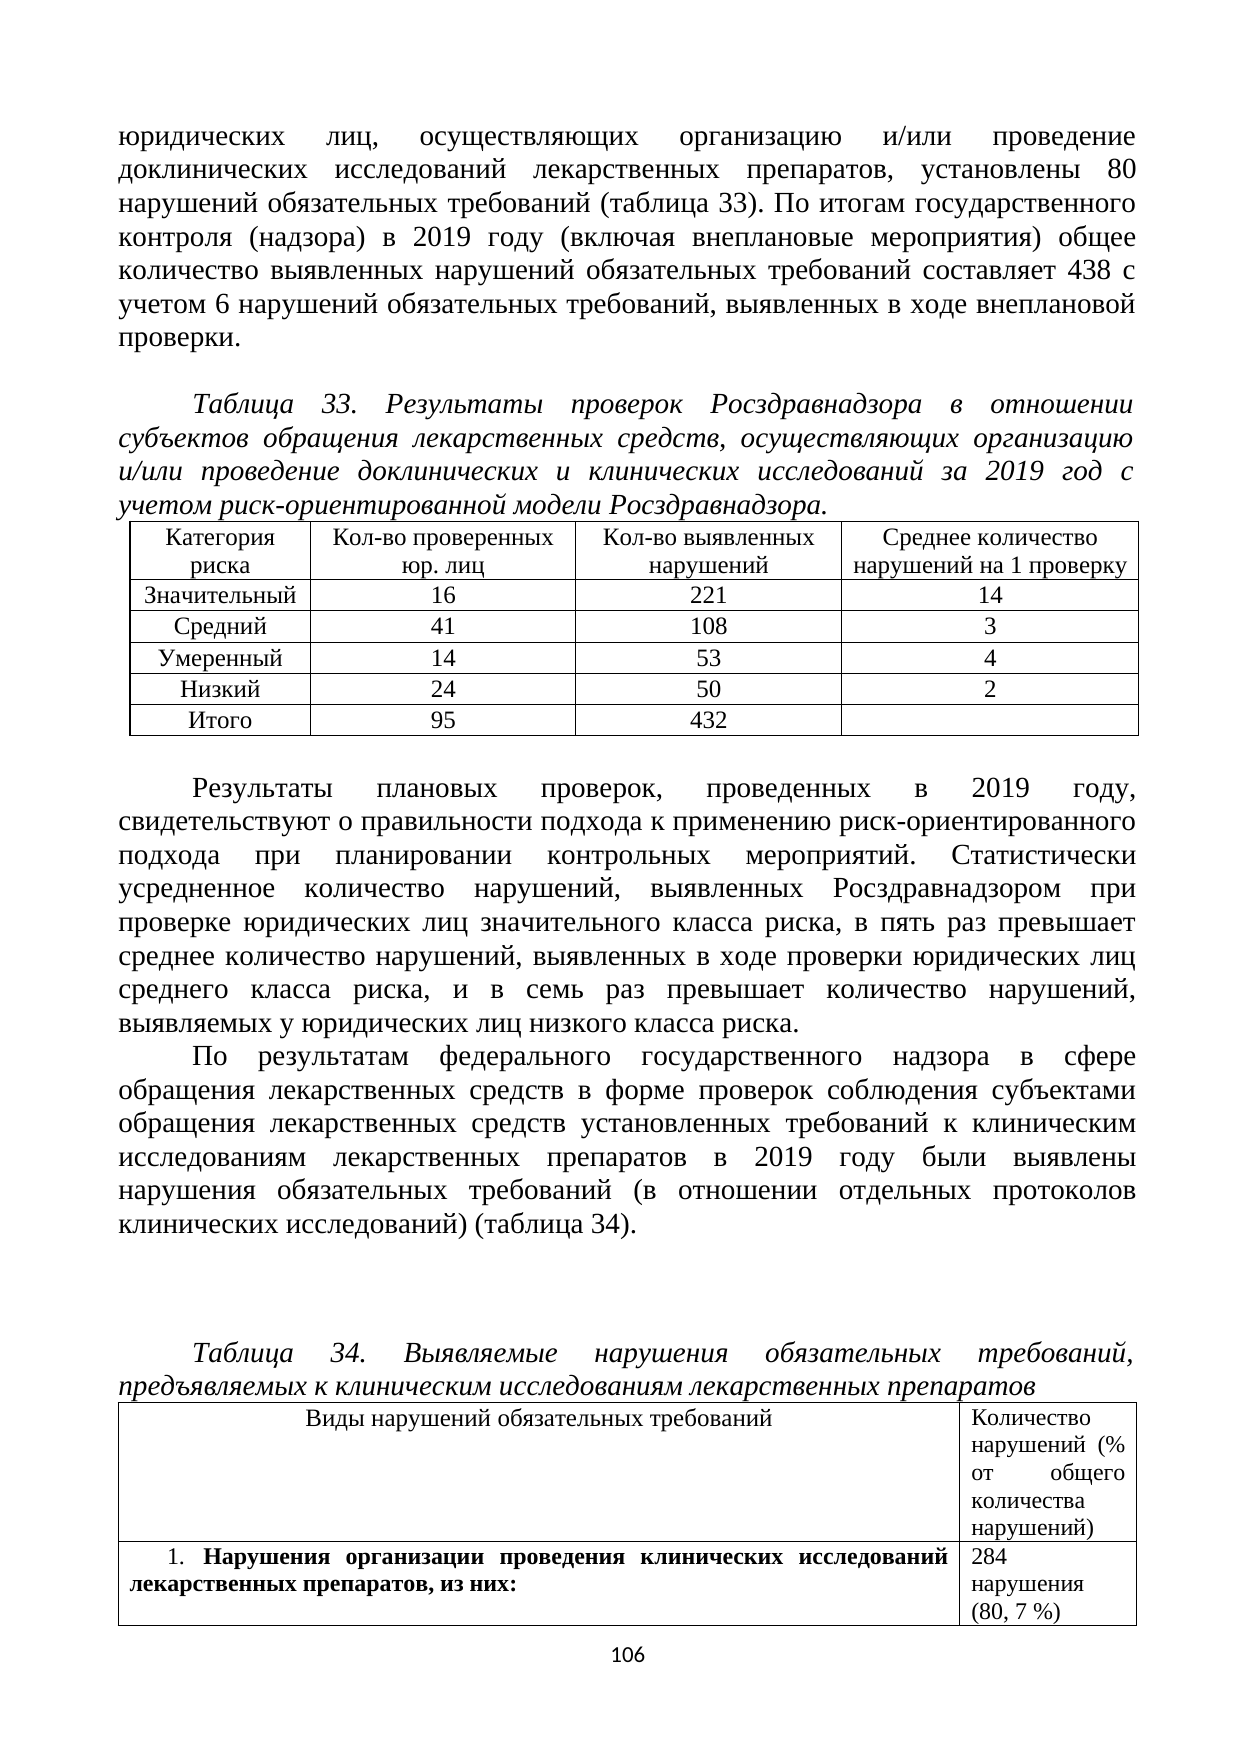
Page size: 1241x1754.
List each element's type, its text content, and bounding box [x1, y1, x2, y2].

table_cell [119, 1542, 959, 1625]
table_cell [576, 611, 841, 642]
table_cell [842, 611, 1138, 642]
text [118, 118, 1137, 353]
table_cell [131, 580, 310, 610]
text Таблица 34. Выявляемые нарушения обязательных требований, предъявляемых к клиническим исследованиям лекарственных препаратов [118, 1335, 1137, 1402]
text По результатам федерального государственного надзора в сфере обращения лекарственных средств в форме проверок соблюдения субъектами обращения лекарственных средств установленных требований к клиническим исследованиям лекарственных препаратов в 2019 году были выявлены нарушения обязательных требований (в отношении отдельных протоколов клинических исследований) (таблица 34). [118, 1038, 1137, 1239]
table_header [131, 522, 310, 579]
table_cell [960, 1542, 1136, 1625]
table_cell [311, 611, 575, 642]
text Таблица 33. Результаты проверок Росздравнадзора в отношении субъектов обращения лекарственных средств, осуществляющих организацию и/или проведение доклинических и клинических исследований за 2019 год с учетом риск-ориентированной модели Росздравнадзора. [118, 386, 1137, 521]
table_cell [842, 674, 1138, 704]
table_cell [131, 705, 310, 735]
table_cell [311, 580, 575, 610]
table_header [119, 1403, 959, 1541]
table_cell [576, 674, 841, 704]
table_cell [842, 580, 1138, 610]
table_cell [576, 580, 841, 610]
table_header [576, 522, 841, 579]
text Результаты плановых проверок, проведенных в 2019 году, свидетельствуют о правильности подхода к применению риск-ориентированного подхода при планировании контрольных мероприятий. Статистически усредненное количество нарушений, выявленных Росздравнадзором при проверке юридических лиц значительного класса риска, в пять раз превышает среднее количество нарушений, выявленных в ходе проверки юридических лиц среднего класса риска, и в семь раз превышает количество нарушений, выявляемых у юридических лиц низкого класса риска. [118, 770, 1137, 1038]
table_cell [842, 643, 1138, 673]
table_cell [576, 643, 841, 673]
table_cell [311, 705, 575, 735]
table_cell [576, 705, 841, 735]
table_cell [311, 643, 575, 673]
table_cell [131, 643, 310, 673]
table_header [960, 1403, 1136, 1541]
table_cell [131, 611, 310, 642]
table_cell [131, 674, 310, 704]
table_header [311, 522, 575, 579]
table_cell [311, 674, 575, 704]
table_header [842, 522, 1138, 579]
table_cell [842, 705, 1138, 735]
